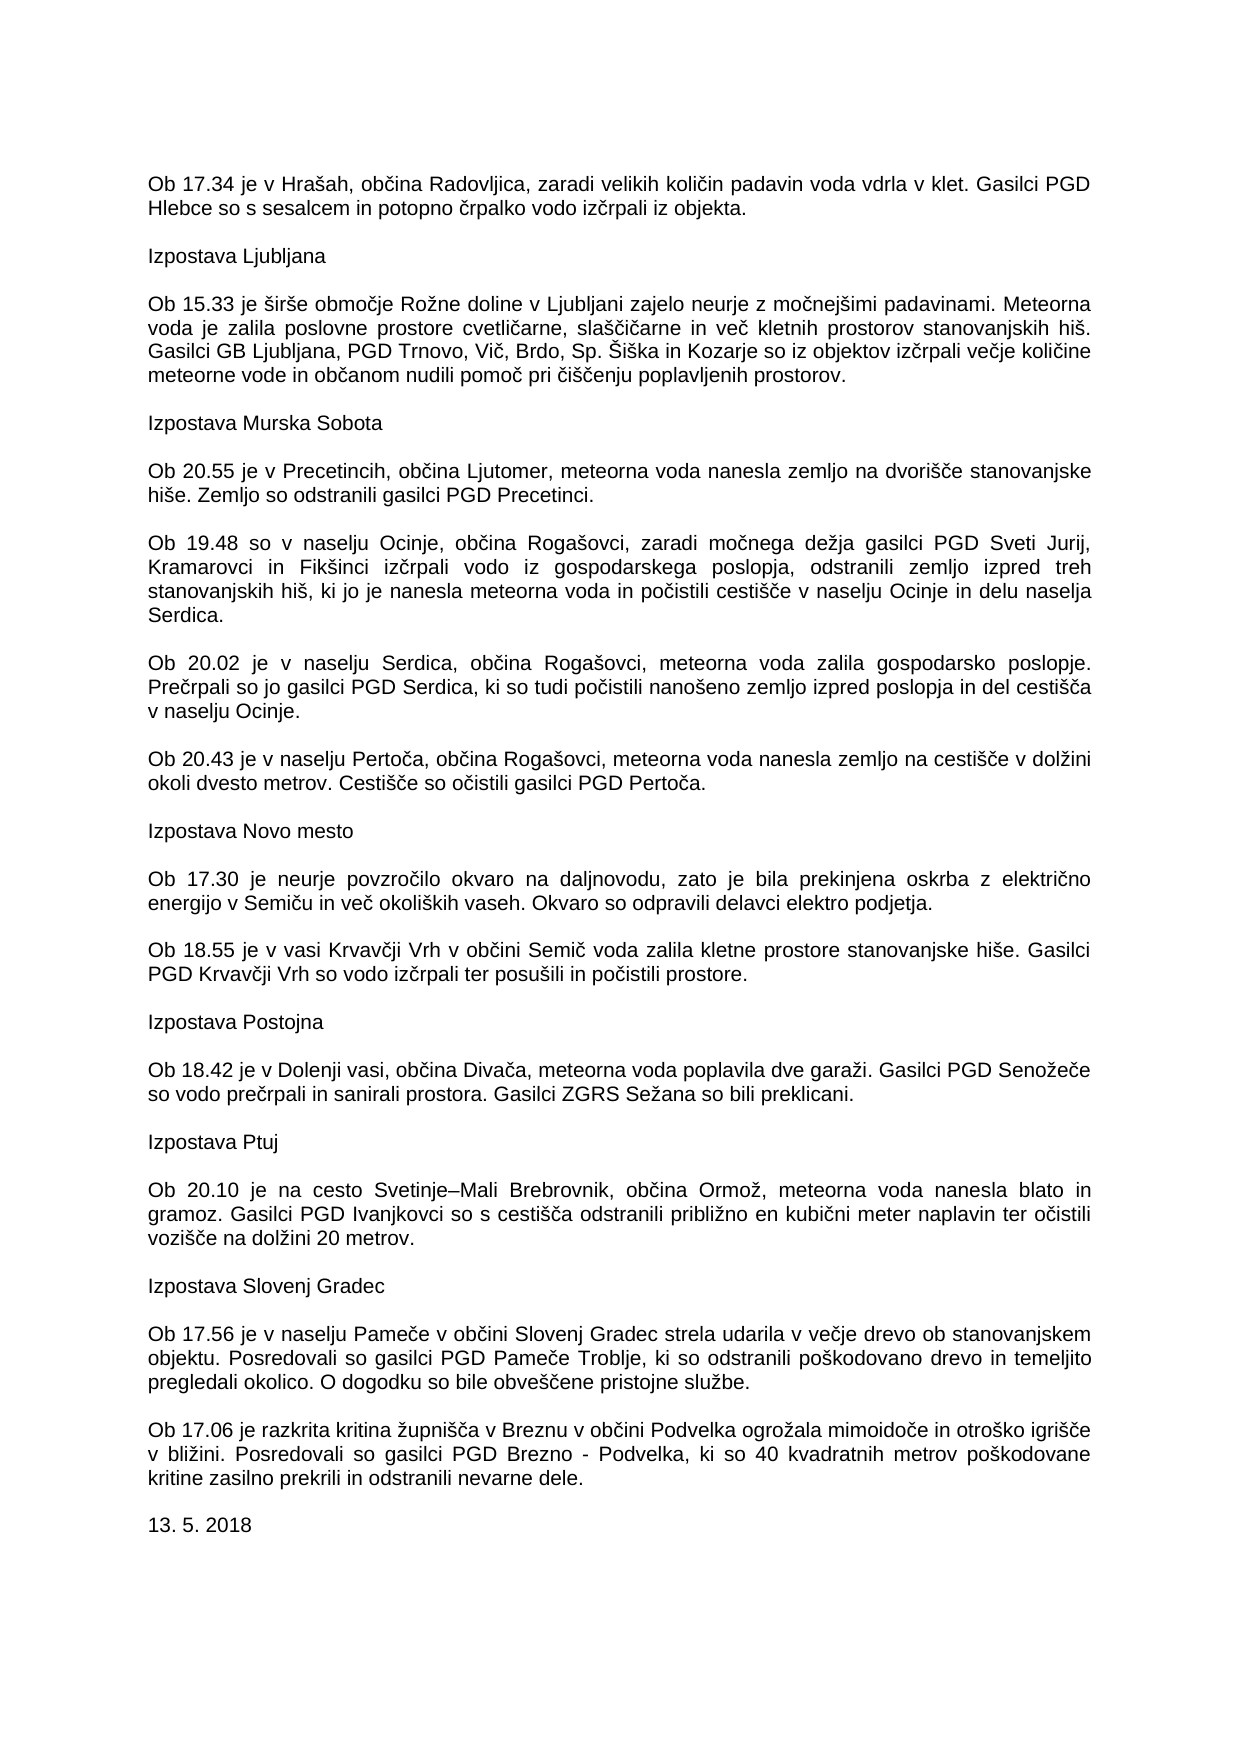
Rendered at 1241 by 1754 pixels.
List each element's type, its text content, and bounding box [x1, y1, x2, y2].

text Ob 20.55 je v Precetincih, občina Ljutomer, meteorna voda nanesla zemljo na dvorišče stanovanjske hiše. Zemljo so odstranili gasilci PGD Precetinci. [148, 459, 1093, 507]
text Ob 20.10 je na cesto Svetinje–Mali Brebrovnik, občina Ormož, meteorna voda nanesla blato in gramoz. Gasilci PGD Ivanjkovci so s cestišča odstranili približno en kubični meter naplavin ter očistili vozišče na dolžini 20 metrov. [148, 1178, 1093, 1250]
text Izpostava Novo mesto [148, 818, 1093, 842]
text Ob 20.43 je v naselju Pertoča, občina Rogašovci, meteorna voda nanesla zemljo na cestišče v dolžini okoli dvesto metrov. Cestišče so očistili gasilci PGD Pertoča. [148, 747, 1093, 794]
text Ob 18.55 je v vasi Krvavčji Vrh v občini Semič voda zalila kletne prostore stanovanjske hiše. Gasilci PGD Krvavčji Vrh so vodo izčrpali ter posušili in počistili prostore. [148, 938, 1093, 986]
text Ob 20.02 je v naselju Serdica, občina Rogašovci, meteorna voda zalila gospodarsko poslopje. Prečrpali so jo gasilci PGD Serdica, ki so tudi počistili nanošeno zemljo izpred poslopja in del cestišča v naselju Ocinje. [148, 651, 1093, 723]
text Ob 19.48 so v naselju Ocinje, občina Rogašovci, zaradi močnega dežja gasilci PGD Sveti Jurij, Kramarovci in Fikšinci izčrpali vodo iz gospodarskega poslopja, odstranili zemljo izpred treh stanovanjskih hiš, ki jo je nanesla meteorna voda in počistili cestišče v naselju Ocinje in delu naselja Serdica. [148, 531, 1093, 627]
text Izpostava Ptuj [148, 1130, 1093, 1154]
text Izpostava Slovenj Gradec [148, 1274, 1093, 1298]
text Ob 17.34 je v Hrašah, občina Radovljica, zaradi velikih količin padavin voda vdrla v klet. Gasilci PGD Hlebce so s sesalcem in potopno črpalko vodo izčrpali iz objekta. [148, 172, 1093, 219]
text Ob 18.42 je v Dolenji vasi, občina Divača, meteorna voda poplavila dve garaži. Gasilci PGD Senožeče so vodo prečrpali in sanirali prostora. Gasilci ZGRS Sežana so bili preklicani. [148, 1058, 1093, 1106]
text 13. 5. 2018 [148, 1513, 1093, 1537]
text Ob 15.33 je širše območje Rožne doline v Ljubljani zajelo neurje z močnejšimi padavinami. Meteorna voda je zalila poslovne prostore cvetličarne, slaščičarne in več kletnih prostorov stanovanjskih hiš. Gasilci GB Ljubljana, PGD Trnovo, Vič, Brdo, Sp. Šiška in Kozarje so iz objektov izčrpali večje količine meteorne vode in občanom nudili pomoč pri čiščenju poplavljenih prostorov. [148, 291, 1093, 387]
text Izpostava Ljubljana [148, 243, 1093, 267]
text Ob 17.56 je v naselju Pameče v občini Slovenj Gradec strela udarila v večje drevo ob stanovanjskem objektu. Posredovali so gasilci PGD Pameče Troblje, ki so odstranili poškodovano drevo in temeljito pregledali okolico. O dogodku so bile obveščene pristojne službe. [148, 1322, 1093, 1393]
text Izpostava Murska Sobota [148, 411, 1093, 435]
text Izpostava Postojna [148, 1010, 1093, 1034]
text Ob 17.06 je razkrita kritina župnišča v Breznu v občini Podvelka ogrožala mimoidoče in otroško igrišče v bližini. Posredovali so gasilci PGD Brezno - Podvelka, ki so 40 kvadratnih metrov poškodovane kritine zasilno prekrili in odstranili nevarne dele. [148, 1417, 1093, 1489]
text Ob 17.30 je neurje povzročilo okvaro na daljnovodu, zato je bila prekinjena oskrba z električno energijo v Semiču in več okoliških vaseh. Okvaro so odpravili delavci elektro podjetja. [148, 866, 1093, 914]
